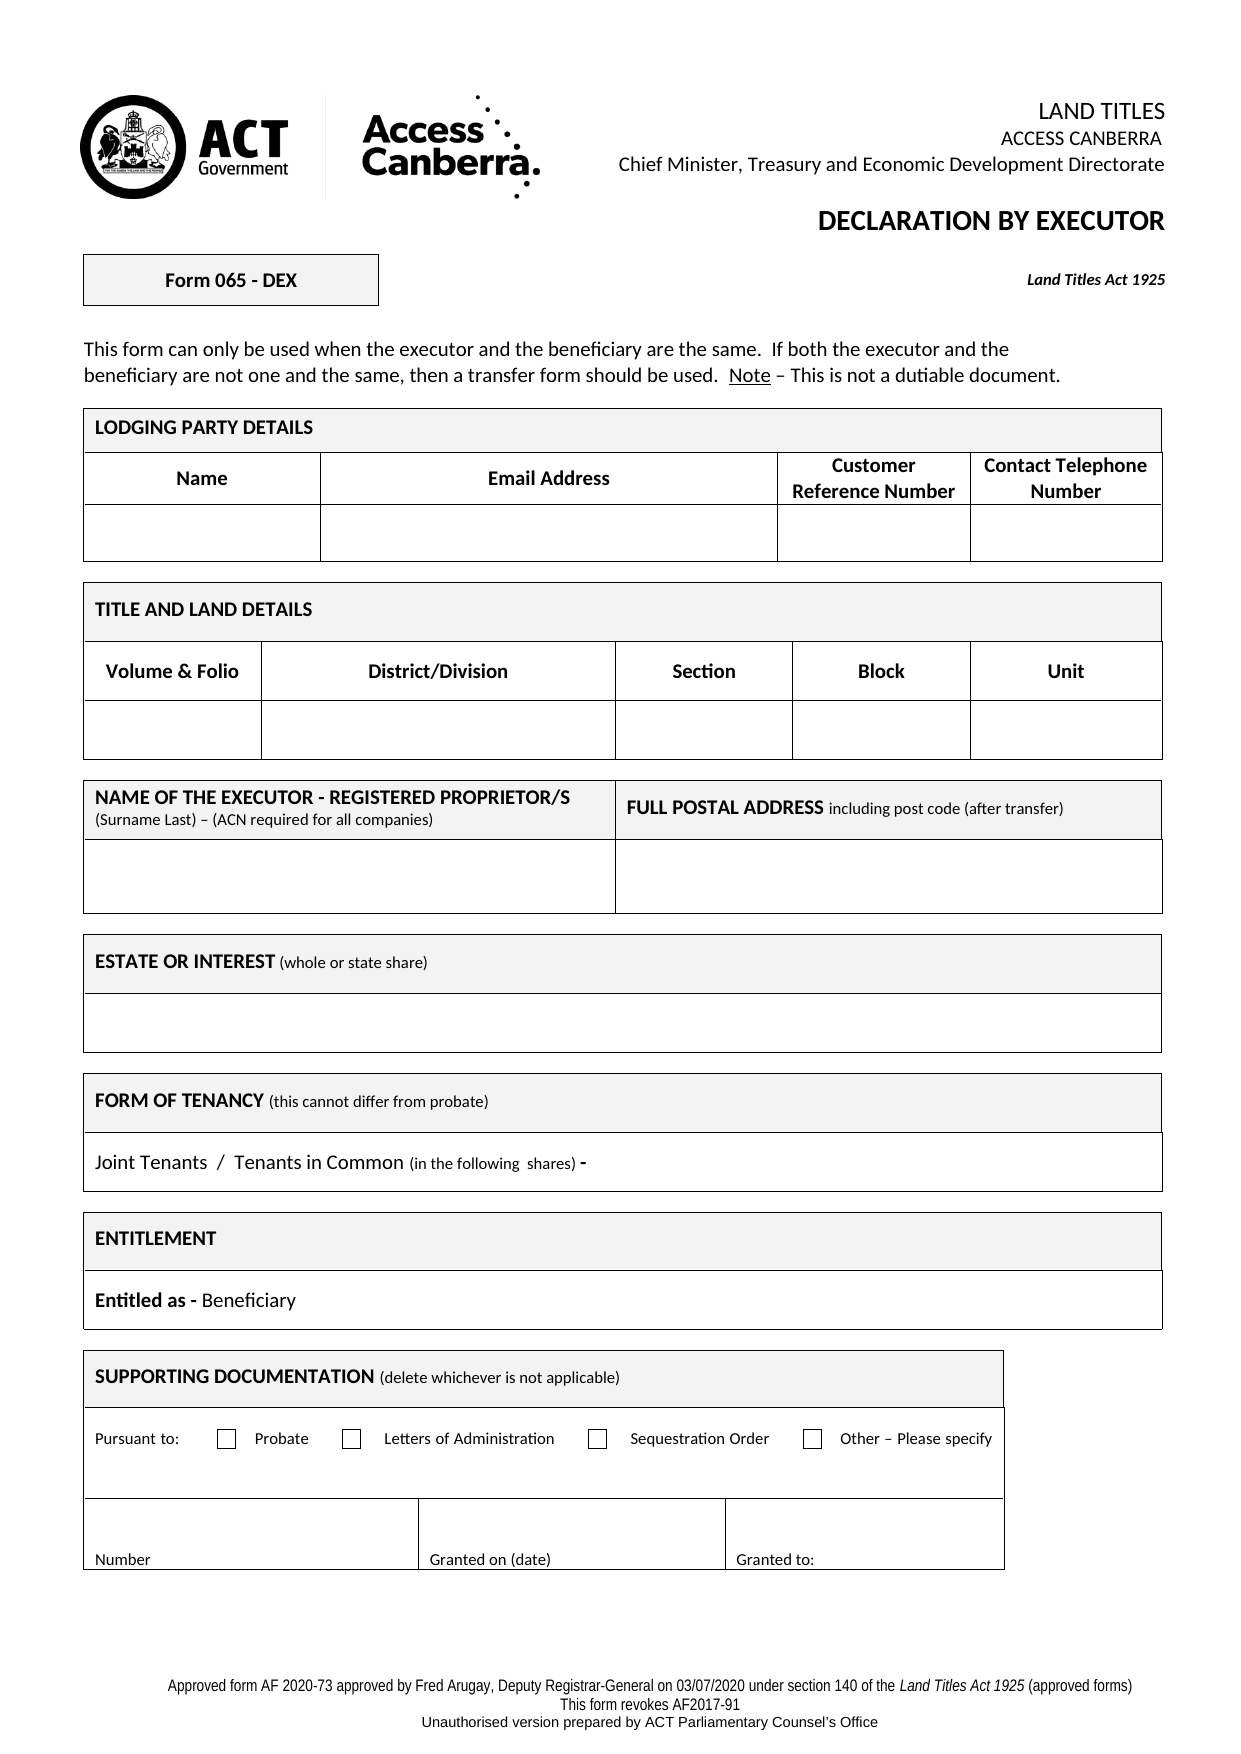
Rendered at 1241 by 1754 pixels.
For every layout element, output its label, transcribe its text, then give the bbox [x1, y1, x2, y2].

table_cell [793, 701, 970, 759]
table_cell Block [793, 642, 970, 700]
table_header ESTATE OR INTEREST (whole or state share) [84, 935, 1161, 993]
table_cell Pursuant to: Probate Letters of Administration Sequestration Order Other – Please specify [84, 1408, 1004, 1498]
table_cell [84, 505, 320, 561]
table_cell Unit [971, 642, 1162, 700]
table_cell District/Division [262, 642, 615, 700]
table_cell Email Address [321, 453, 777, 503]
table_cell [84, 701, 261, 759]
table_header FORM OF TENANCY (this cannot differ from probate) [84, 1074, 1161, 1132]
table_header FULL POSTAL ADDRESS including post code (after transfer) [616, 781, 1161, 839]
table_header LAND TITLES ACCESS CANBERRA Chief Minister, Treasury and Economic Development Directorate DECLARATION BY EXECUTOR [554, 95, 1177, 243]
table_cell Volume & Folio [84, 642, 261, 700]
picture [80, 95, 540, 199]
table_header TITLE AND LAND DETAILS [84, 583, 1161, 641]
text This form can only be used when the executor and the beneficiary are the same. If both the executor and the beneficiary are not one and the same, then a transfer form should be used. Note – This is not a dutiable document. [84, 337, 1107, 387]
table_cell Customer Reference Number [778, 453, 970, 503]
table_header ENTITLEMENT [84, 1213, 1161, 1269]
table_cell [971, 700, 1162, 759]
table_cell Land Titles Act 1925 [554, 243, 1177, 316]
table_cell [84, 994, 1161, 1052]
table_cell [69, 243, 554, 316]
table_cell [778, 505, 970, 561]
table_cell Granted to: [726, 1498, 1004, 1569]
table_cell Granted on (date) [419, 1499, 725, 1569]
table_header SUPPORTING DOCUMENTATION (delete whichever is not applicable) [84, 1351, 1003, 1407]
table_cell [321, 505, 777, 561]
table_cell Section [616, 642, 792, 700]
table_cell Contact Telephone Number [971, 453, 1162, 503]
table_header NAME OF THE EXECUTOR - REGISTERED PROPRIETOR/S (Surname Last) – (ACN required for all companies) [84, 781, 615, 839]
table_cell [971, 504, 1162, 561]
table_header LODGING PARTY DETAILS [84, 409, 1161, 452]
table_cell [616, 701, 792, 759]
table_cell [262, 701, 615, 759]
table_cell Joint Tenants / Tenants in Common (in the following shares) - [84, 1133, 1162, 1191]
table_header [69, 95, 554, 243]
table_cell Entitled as - Beneficiary [84, 1271, 1162, 1329]
table_cell Number [84, 1499, 418, 1569]
table_cell [616, 840, 1162, 913]
table_cell [84, 840, 615, 913]
table_cell Name [84, 453, 320, 503]
